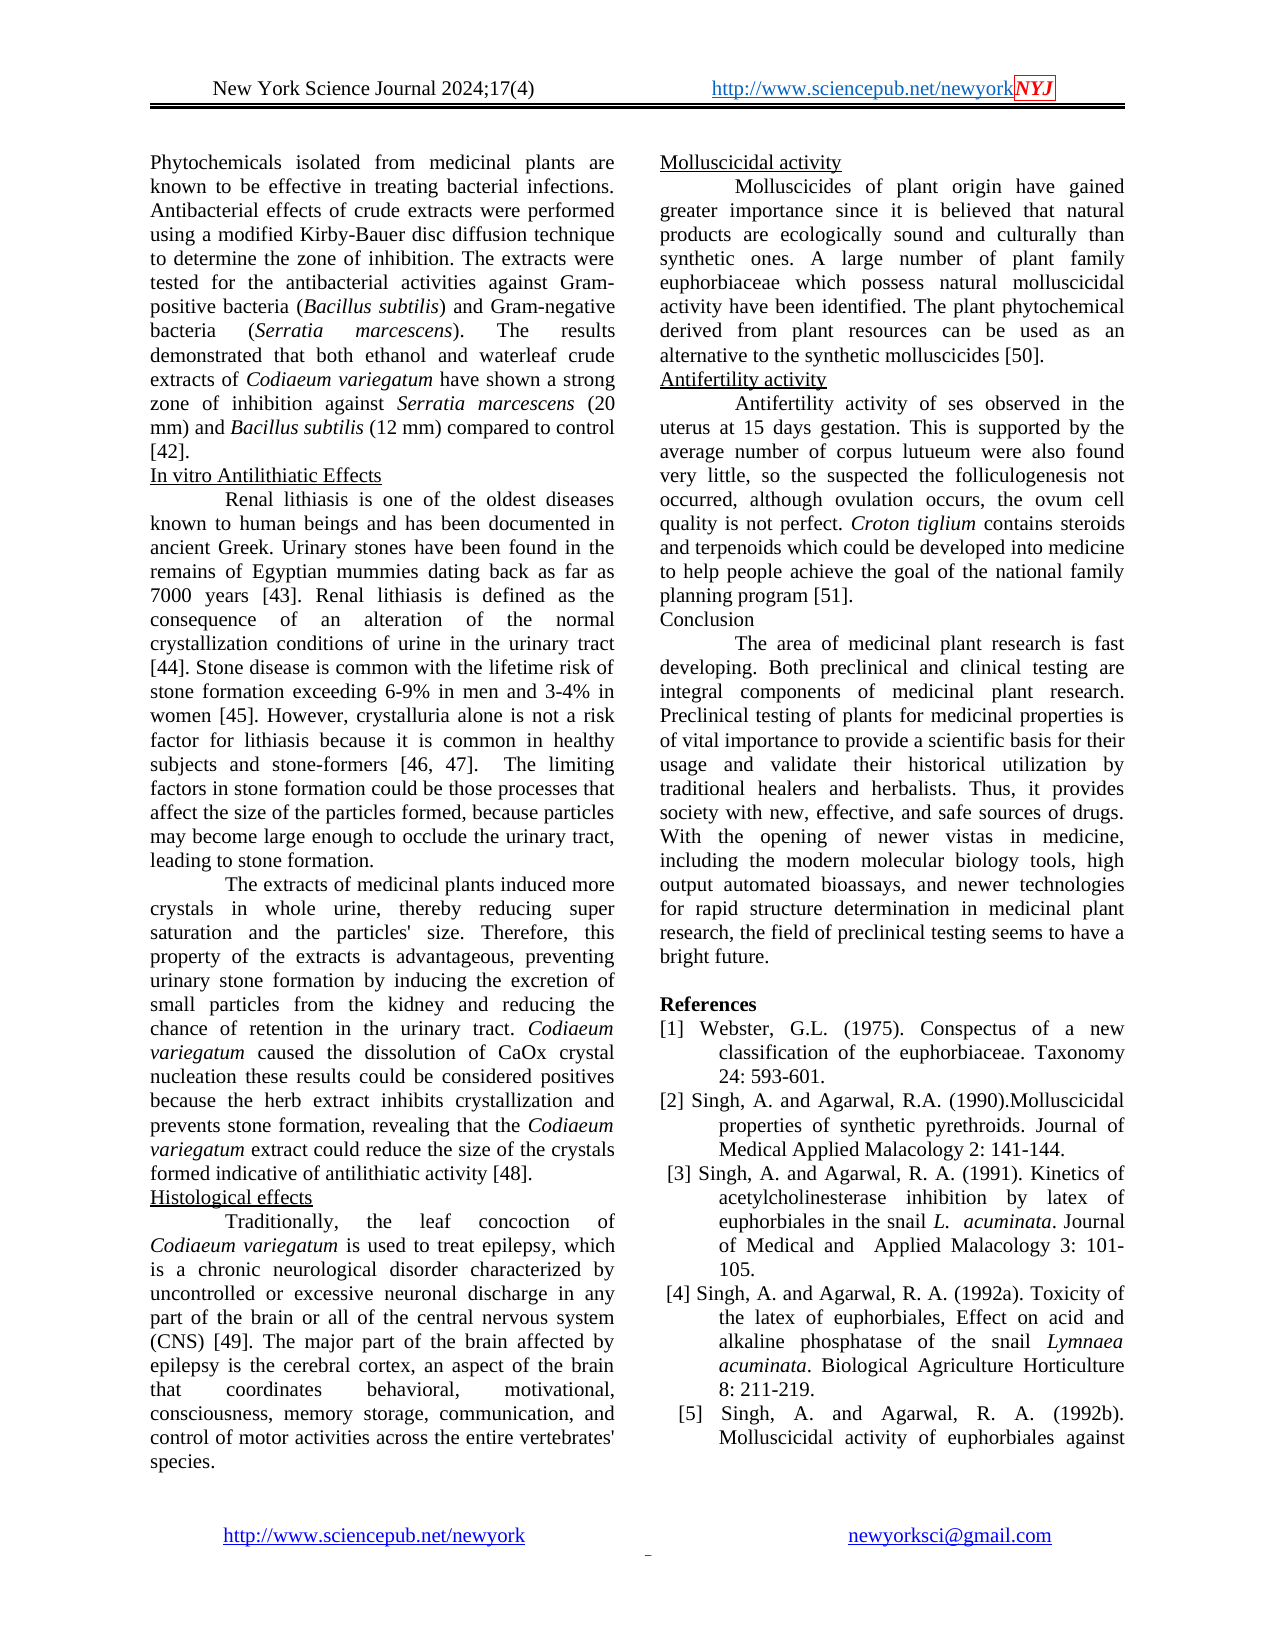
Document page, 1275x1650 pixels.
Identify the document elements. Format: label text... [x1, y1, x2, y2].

text Traditionally, the leaf concoction of Codiaeum variegatum is used to treat epilepsy, which is a chronic neurological disorder characterized by uncontrolled or excessive neuronal discharge in any part of the brain or all of the central nervous system (CNS) [49]. The major part of the brain affected by epilepsy is the cerebral cortex, an aspect of the brain that coordinates behavioral, motivational, consciousness, memory storage, communication, and control of motor activities across the entire vertebrates' species. [150, 1209, 615, 1473]
text Molluscicidal activity [659, 150, 1125, 174]
text Antifertility activity of ses observed in the uterus at 15 days gestation. This is supported by the average number of corpus lutueum were also found very little, so the suspected the folliculogenesis not occurred, although ovulation occurs, the ovum cell quality is not perfect. Croton tiglium contains steroids and terpenoids which could be developed into medicine to help people achieve the goal of the national family planning program [51]. [659, 391, 1125, 607]
text Molluscicides of plant origin have gained greater importance since it is believed that natural products are ecologically sound and culturally than synthetic ones. A large number of plant family euphorbiaceae which possess natural molluscicidal activity have been identified. The plant phytochemical derived from plant resources can be used as an alternative to the synthetic molluscicides [50]. [659, 174, 1125, 367]
text Renal lithiasis is one of the oldest diseases known to human beings and has been documented in ancient Greek. Urinary stones have been found in the remains of Egyptian mummies dating back as far as 7000 years [43]. Renal lithiasis is defined as the consequence of an alteration of the normal crystallization conditions of urine in the urinary tract [44]. Stone disease is common with the lifetime risk of stone formation exceeding 6-9% in men and 3-4% in women [45]. However, crystalluria alone is not a risk factor for lithiasis because it is common in healthy subjects and stone-formers [46, 47]. The limiting factors in stone formation could be those processes that affect the size of the particles formed, because particles may become large enough to occlude the urinary tract, leading to stone formation. [150, 487, 615, 872]
text In vitro Antilithiatic Effects [150, 463, 615, 487]
text [4] Singh, A. and Agarwal, R. A. (1992a). Toxicity of the latex of euphorbiales, Effect on acid and alkaline phosphatase of the snail Lymnaea acuminata. Biological Agriculture Horticulture 8: 211-219. [659, 1281, 1125, 1401]
text [3] Singh, A. and Agarwal, R. A. (1991). Kinetics of acetylcholinesterase inhibition by latex of euphorbiales in the snail L. acuminata. Journal of Medical and Applied Malacology 3: 101- 105. [659, 1161, 1125, 1281]
text The area of medicinal plant research is fast developing. Both preclinical and clinical testing are integral components of medicinal plant research. Preclinical testing of plants for medicinal properties is of vital importance to provide a scientific basis for their usage and validate their historical utilization by traditional healers and herbalists. Thus, it provides society with new, effective, and safe sources of drugs. With the opening of newer vistas in medicine, including the modern molecular biology tools, high output automated bioassays, and newer technologies for rapid structure determination in medicinal plant research, the field of preclinical testing seems to have a bright future. [659, 631, 1125, 968]
text [1] Webster, G.L. (1975). Conspectus of a new classification of the euphorbiaceae. Taxonomy 24: 593-601. [659, 1016, 1125, 1088]
text Histological effects [150, 1185, 615, 1209]
text References [659, 992, 1125, 1016]
text Conclusion [659, 607, 1125, 631]
text The extracts of medicinal plants induced more crystals in whole urine, thereby reducing super saturation and the particles' size. Therefore, this property of the extracts is advantageous, preventing urinary stone formation by inducing the excretion of small particles from the kidney and reducing the chance of retention in the urinary tract. Codiaeum variegatum caused the dissolution of CaOx crystal nucleation these results could be considered positives because the herb extract inhibits crystallization and prevents stone formation, revealing that the Codiaeum variegatum extract could reduce the size of the crystals formed indicative of antilithiatic activity [48]. [150, 872, 615, 1185]
text Antifertility activity [659, 367, 1125, 391]
text [2] Singh, A. and Agarwal, R.A. (1990).Molluscicidal properties of synthetic pyrethroids. Journal of Medical Applied Malacology 2: 141-144. [659, 1088, 1125, 1161]
